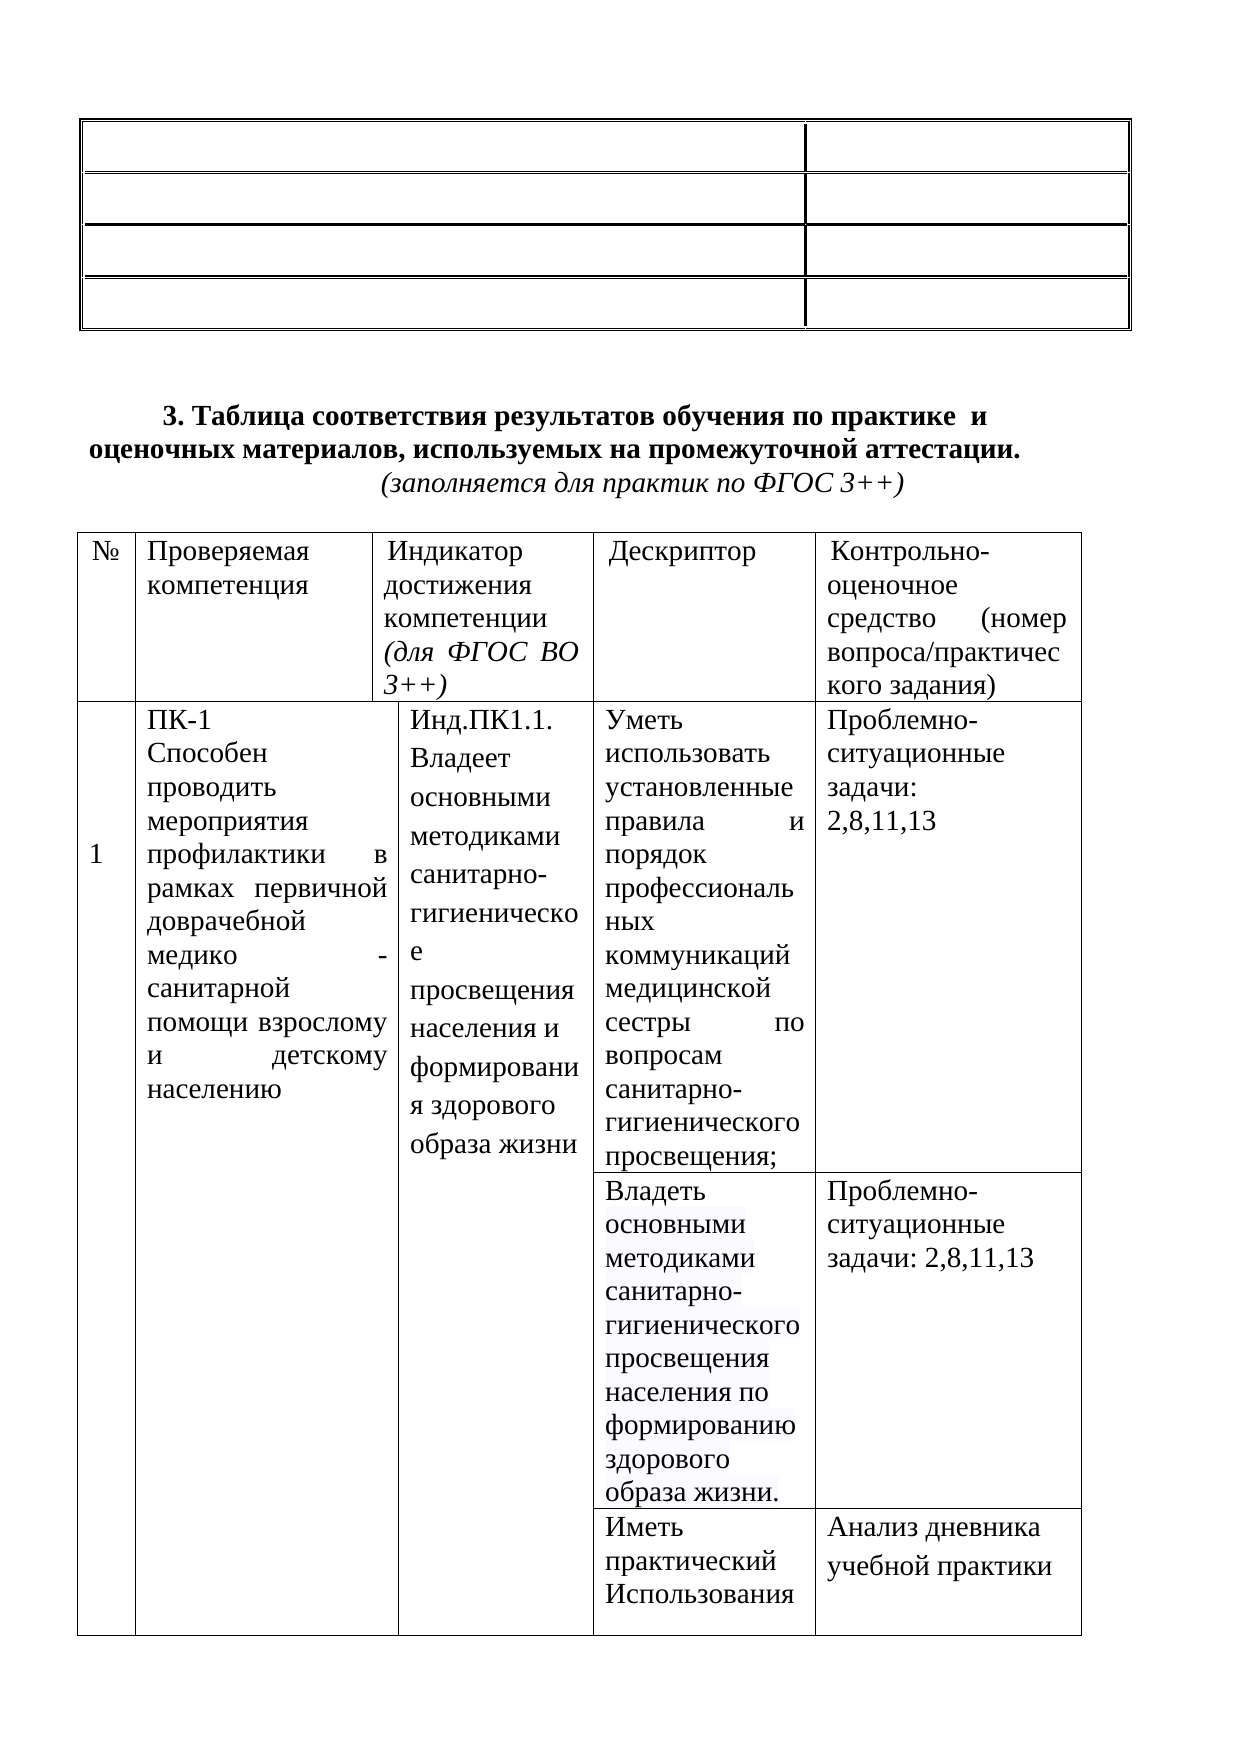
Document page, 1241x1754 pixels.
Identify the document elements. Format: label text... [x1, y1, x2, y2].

table_cell Проблемно-ситуационные задачи: 2,8,11,13 [816, 1173, 1081, 1508]
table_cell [594, 1509, 815, 1635]
table_header № [78, 533, 135, 701]
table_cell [816, 1509, 1081, 1635]
table_cell [807, 223, 1130, 275]
table_cell 1 1 1 [78, 702, 135, 1635]
table_header Дескриптор [594, 533, 815, 701]
table_cell Владеть основными методиками санитарно-гигиенического просвещения населения по формированию здорового образа жизни. [594, 1173, 815, 1508]
text (заполняется для практик по ФГОС 3++) [89, 465, 1122, 499]
table_cell [805, 122, 1128, 171]
text 3. Таблица соответствия результатов обучения по практике и оценочных материалов, используемых на промежуточной аттестации. [89, 398, 1122, 465]
table_header Индикатор достижения компетенции (для ФГОС ВО 3++) [373, 533, 593, 701]
table_cell Инд.ПК1.1. Владеет основными методиками санитарно-гигиеническое просвещения населения и формирования здорового образа жизни [399, 702, 593, 1635]
table_cell [81, 171, 805, 223]
table_cell Проблемно-ситуационные задачи: 2,8,11,13 [816, 702, 1081, 1172]
table_cell ПК-1 Способен проводить мероприятия профилактики в рамках первичной доврачебной медико - санитарной помощи взрослому и детскому населению [136, 702, 398, 1635]
table_cell [81, 223, 804, 275]
table_cell [83, 275, 805, 328]
table_header Контрольно-оценочное средство (номер вопроса/практического задания) [816, 533, 1081, 701]
table_cell Уметь использовать установленные правила и порядок профессиональных коммуникаций медицинской сестры по вопросам санитарно-гигиенического просвещения; [594, 702, 815, 1172]
table_cell [805, 171, 1130, 223]
table_cell [805, 275, 1129, 328]
table_cell [83, 122, 805, 171]
table_header Проверяемая компетенция [136, 533, 372, 701]
